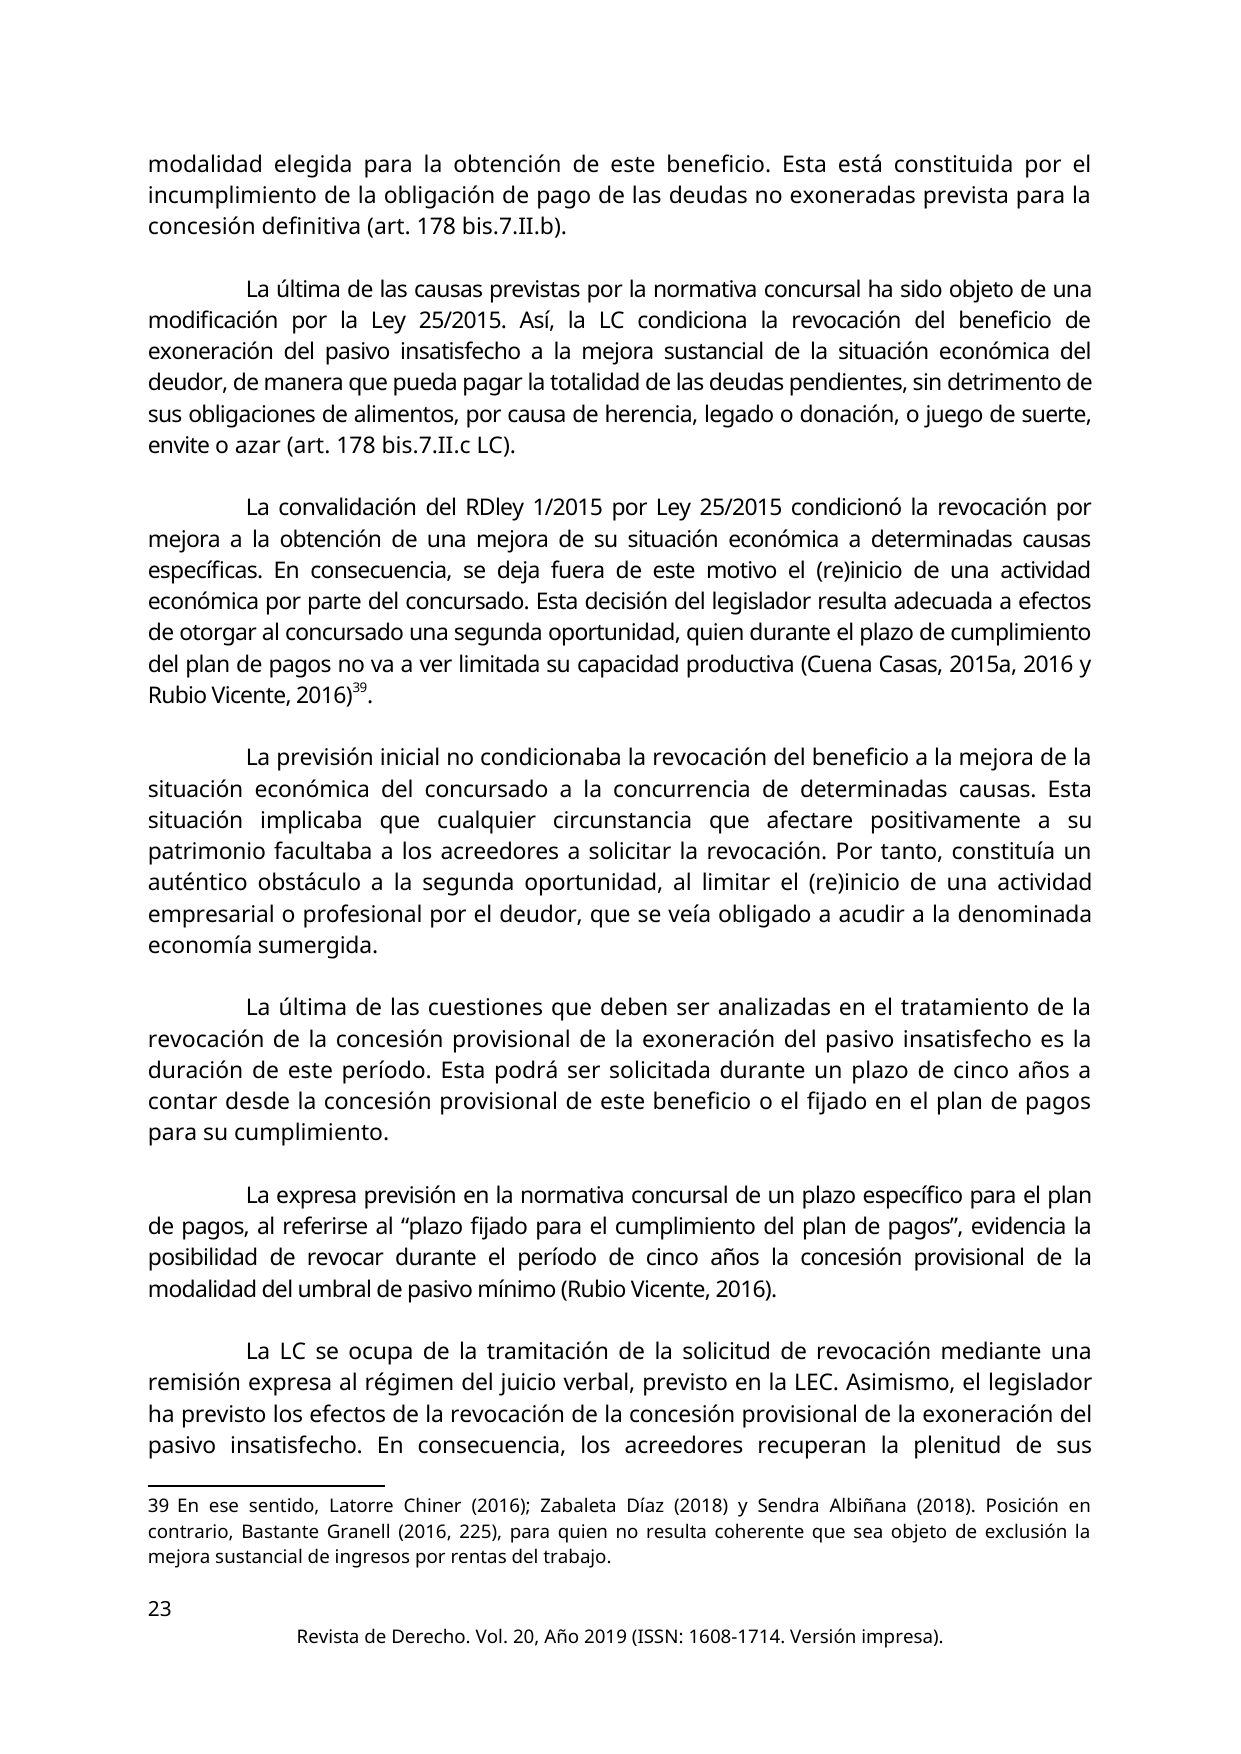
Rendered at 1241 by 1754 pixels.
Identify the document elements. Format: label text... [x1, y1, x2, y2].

text La previsión inicial no condicionaba la revocación del beneficio a la mejora de la situación económica del concursado a la concurrencia de determinadas causas. Esta situación implicaba que cualquier circunstancia que afectare positivamente a su patrimonio facultaba a los acreedores a solicitar la revocación. Por tanto, constituía un auténtico obstáculo a la segunda oportunidad, al limitar el (re)inicio de una actividad empresarial o profesional por el deudor, que se veía obligado a acudir a la denominada economía sumergida. [148, 741, 1093, 960]
text La expresa previsión en la normativa concursal de un plazo específico para el plan de pagos, al referirse al “plazo fijado para el cumplimiento del plan de pagos”, evidencia la posibilidad de revocar durante el período de cinco años la concesión provisional de la modalidad del umbral de pasivo mínimo (Rubio Vicente, 2016). [148, 1179, 1093, 1304]
text La última de las causas previstas por la normativa concursal ha sido objeto de una modificación por la Ley 25/2015. Así, la LC condiciona la revocación del beneficio de exoneración del pasivo insatisfecho a la mejora sustancial de la situación económica del deudor, de manera que pueda pagar la totalidad de las deudas pendientes, sin detrimento de sus obligaciones de alimentos, por causa de herencia, legado o donación, o juego de suerte, envite o azar (art. 178 bis.7.II.c LC). [148, 273, 1093, 460]
text La convalidación del RDley 1/2015 por Ley 25/2015 condicionó la revocación por mejora a la obtención de una mejora de su situación económica a determinadas causas específicas. En consecuencia, se deja fuera de este motivo el (re)inicio de una actividad económica por parte del concursado. Esta decisión del legislador resulta adecuada a efectos de otorgar al concursado una segunda oportunidad, quien durante el plazo de cumplimiento del plan de pagos no va a ver limitada su capacidad productiva (Cuena Casas, 2015a, 2016 y Rubio Vicente, 2016). [148, 491, 1093, 710]
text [148, 1335, 1093, 1460]
text La última de las cuestiones que deben ser analizadas en el tratamiento de la revocación de la concesión provisional de la exoneración del pasivo insatisfecho es la duración de este período. Esta podrá ser solicitada durante un plazo de cinco años a contar desde la concesión provisional de este beneficio o el fijado en el plan de pagos para su cumplimiento. [148, 991, 1093, 1148]
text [148, 148, 1093, 241]
